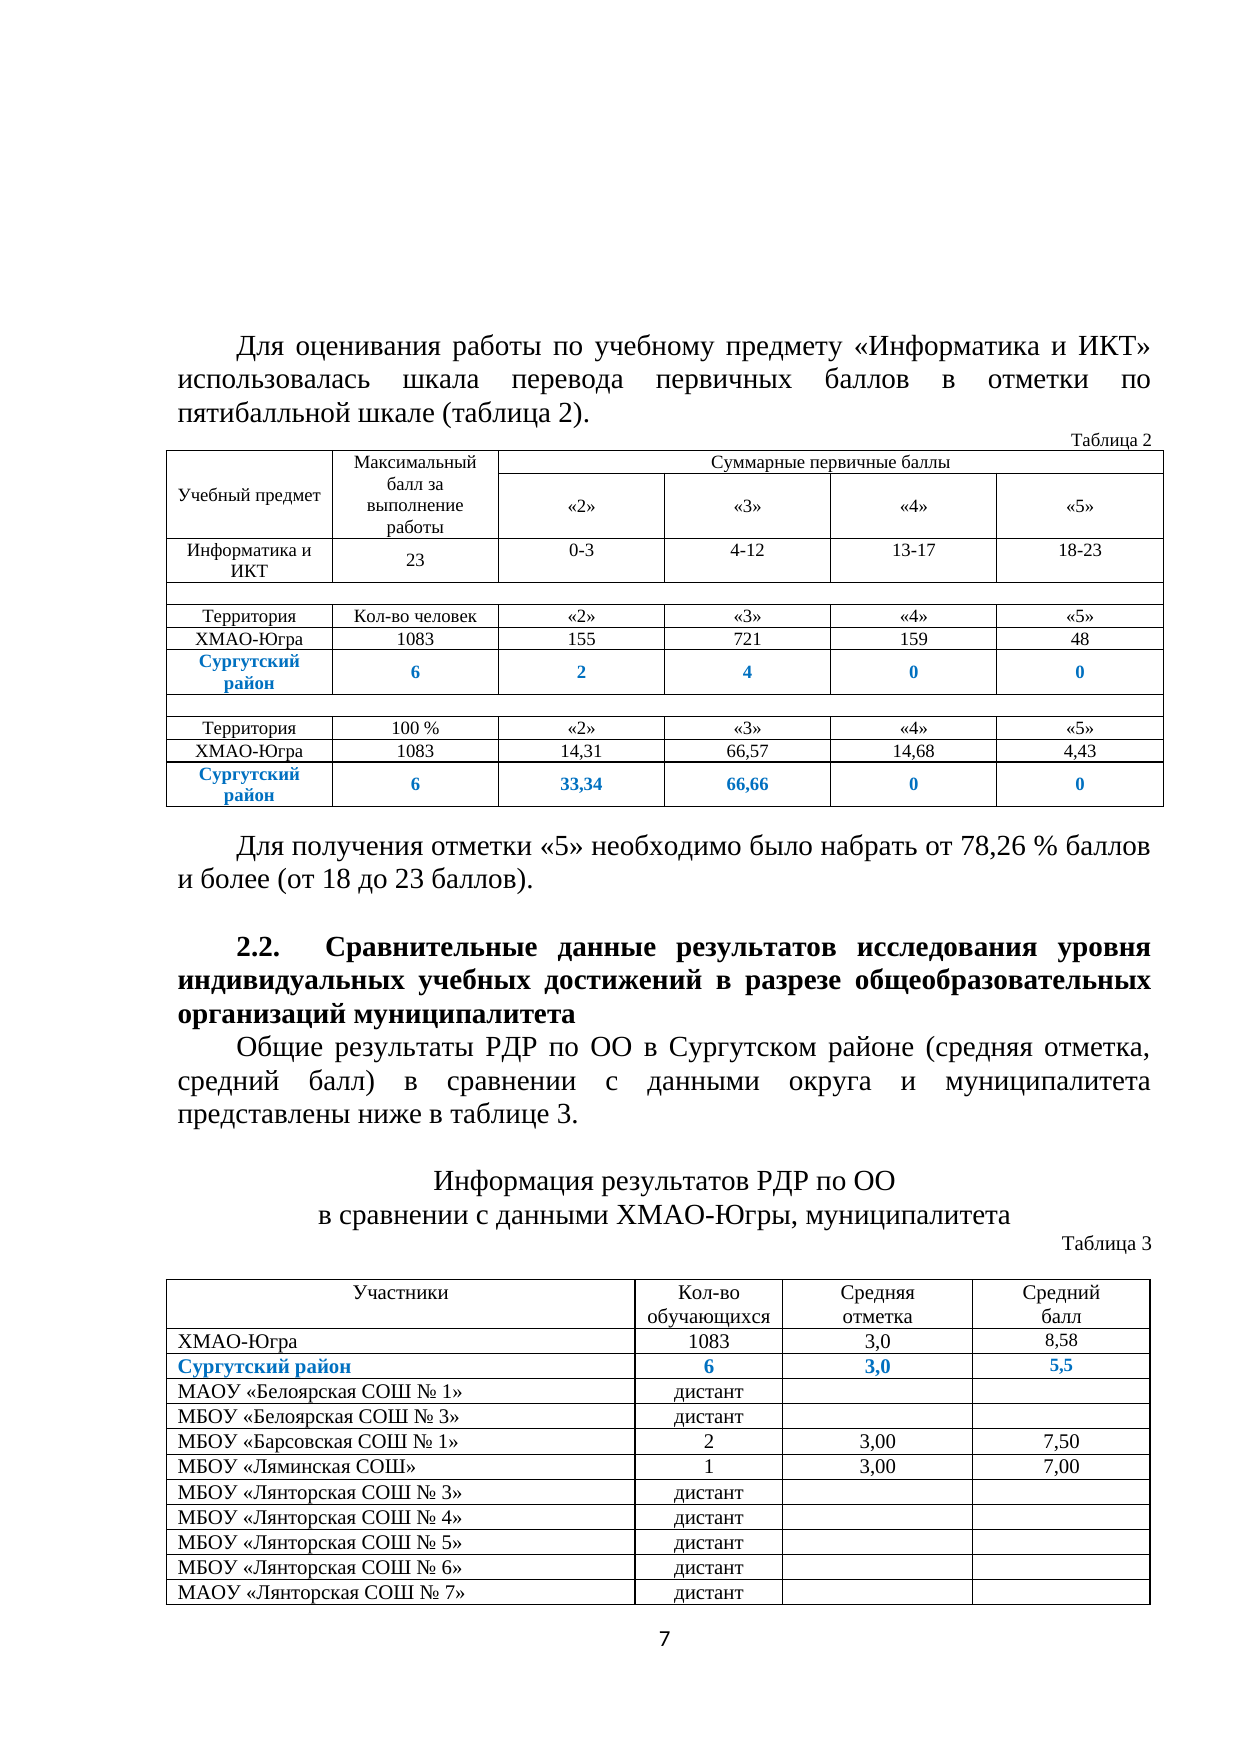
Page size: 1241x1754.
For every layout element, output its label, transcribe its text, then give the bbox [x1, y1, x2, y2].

text Таблица 2 [177, 428, 1152, 450]
table_cell ХМАО-Югра [167, 628, 332, 649]
table_cell [783, 1505, 972, 1529]
table_cell 0 [831, 763, 996, 806]
table_cell МБОУ «Барсовская СОШ № 1» [167, 1429, 634, 1453]
table_cell 4 [665, 650, 830, 693]
table_cell МБОУ «Ляминская СОШ» [167, 1455, 634, 1478]
table_cell «5» [997, 717, 1163, 739]
table_cell 4,43 [997, 740, 1163, 761]
table_cell дистант [636, 1580, 782, 1604]
table_cell Сургутский район [167, 650, 332, 693]
table_cell [783, 1480, 972, 1504]
table_cell 0 [997, 763, 1163, 806]
table_cell дистант [636, 1555, 782, 1579]
table_cell 0-3 [499, 539, 664, 582]
table_cell 7,50 [973, 1429, 1149, 1453]
table_cell МАОУ «Лянторская СОШ № 7» [167, 1580, 634, 1604]
table_cell 1 [636, 1455, 782, 1478]
table_cell 14,31 [499, 740, 664, 761]
table_header Средняя отметка [783, 1280, 972, 1328]
table_cell 3,0 [783, 1354, 972, 1378]
table_cell «4» [831, 717, 996, 739]
table_cell 6 [333, 650, 498, 693]
table_cell [973, 1580, 1149, 1604]
table_cell [973, 1379, 1149, 1403]
table_cell [783, 1555, 972, 1579]
table_cell 3,00 [783, 1429, 972, 1453]
table_cell 2 [636, 1429, 782, 1453]
table_cell МБОУ «Белоярская СОШ № 3» [167, 1404, 634, 1428]
table_cell 13-17 [831, 539, 996, 582]
table_cell 3,00 [783, 1455, 972, 1478]
table_cell ХМАО-Югра [167, 1329, 634, 1353]
table_cell «2» [499, 605, 664, 627]
table_cell 3,0 [783, 1329, 972, 1353]
table_cell МАОУ «Белоярская СОШ № 1» [167, 1379, 634, 1403]
table_cell 5,5 [973, 1354, 1149, 1378]
table_cell 100 % [333, 717, 498, 739]
table_cell [973, 1505, 1149, 1529]
table_cell [783, 1580, 972, 1604]
text в сравнении с данными ХМАО-Югры, муниципалитета [177, 1197, 1152, 1231]
table_cell «2» [499, 474, 664, 537]
text Для оценивания работы по учебному предмету «Информатика и ИКТ» использовалась шкала перевода первичных баллов в отметки по пятибалльной шкале (таблица 2). [177, 328, 1152, 428]
text Информация результатов РДР по ОО [177, 1163, 1152, 1197]
table_cell 8,58 [973, 1329, 1149, 1353]
table_cell «5» [997, 605, 1163, 627]
table_cell 6 [333, 763, 498, 806]
table_cell [783, 1404, 972, 1428]
table_cell 66,57 [665, 740, 830, 761]
list Сравнительные данные результатов исследования уровня индивидуальных учебных достижений в разрезе общеобразовательных организаций муниципалитета [177, 929, 1152, 1029]
table_cell дистант [636, 1505, 782, 1529]
table_cell 66,66 [665, 763, 830, 806]
table_cell Сургутский район [167, 763, 332, 806]
table_cell «3» [665, 717, 830, 739]
table_cell 7,00 [973, 1455, 1149, 1478]
text Общие результаты РДР по ОО в Сургутском районе (средняя отметка, средний балл) в сравнении с данными округа и муниципалитета представлены ниже в таблице 3. [177, 1029, 1152, 1130]
table_cell [783, 1379, 972, 1403]
table_cell Кол-во человек [333, 605, 498, 627]
table_cell «3» [665, 605, 830, 627]
table_header Учебный предмет [167, 451, 332, 537]
table_cell 23 [333, 539, 498, 582]
table_cell дистант [636, 1379, 782, 1403]
table_cell 6 [636, 1354, 782, 1378]
table_cell дистант [636, 1404, 782, 1428]
table_cell «4» [831, 605, 996, 627]
table_cell Территория [167, 717, 332, 739]
table_cell [973, 1404, 1149, 1428]
table_cell [167, 695, 1163, 716]
table_header Участники [167, 1280, 634, 1328]
table_cell [167, 583, 1163, 604]
table_cell ХМАО-Югра [167, 740, 332, 761]
table_cell 2 [499, 650, 664, 693]
table_cell МБОУ «Лянторская СОШ № 3» [167, 1480, 634, 1504]
table_cell «2» [499, 717, 664, 739]
table_cell Сургутский район [167, 1354, 634, 1378]
table_cell [973, 1480, 1149, 1504]
table_cell 1083 [333, 740, 498, 761]
table_cell МБОУ «Лянторская СОШ № 6» [167, 1555, 634, 1579]
table_cell 159 [831, 628, 996, 649]
table_cell «5» [997, 474, 1163, 537]
table_cell 33,34 [499, 763, 664, 806]
table_cell дистант [636, 1480, 782, 1504]
table_cell 1083 [333, 628, 498, 649]
table_cell 4-12 [665, 539, 830, 582]
table_cell МБОУ «Лянторская СОШ № 5» [167, 1530, 634, 1554]
table_cell [973, 1555, 1149, 1579]
table_cell Информатика и ИКТ [167, 539, 332, 582]
table_cell 721 [665, 628, 830, 649]
table_cell 0 [831, 650, 996, 693]
table_cell 18-23 [997, 539, 1163, 582]
table_cell «3» [665, 474, 830, 537]
table_cell 1083 [636, 1329, 782, 1353]
table_cell дистант [636, 1530, 782, 1554]
table_header Кол-во обучающихся [636, 1280, 782, 1328]
table_cell [973, 1530, 1149, 1554]
table_header Максимальный балл за выполнение работы [333, 451, 498, 537]
table_header Средний балл [973, 1280, 1149, 1328]
table_cell 14,68 [831, 740, 996, 761]
table_cell Территория [167, 605, 332, 627]
text Таблица 3 [177, 1231, 1152, 1255]
text Для получения отметки «5» необходимо было набрать от 78,26 % баллов и более (от 18 до 23 баллов). [177, 828, 1152, 895]
table_cell 48 [997, 628, 1163, 649]
table_header Суммарные первичные баллы [499, 451, 1163, 473]
table_cell [783, 1530, 972, 1554]
table_cell «4» [831, 474, 996, 537]
table_cell 0 [997, 650, 1163, 693]
table_cell МБОУ «Лянторская СОШ № 4» [167, 1505, 634, 1529]
table_cell 155 [499, 628, 664, 649]
